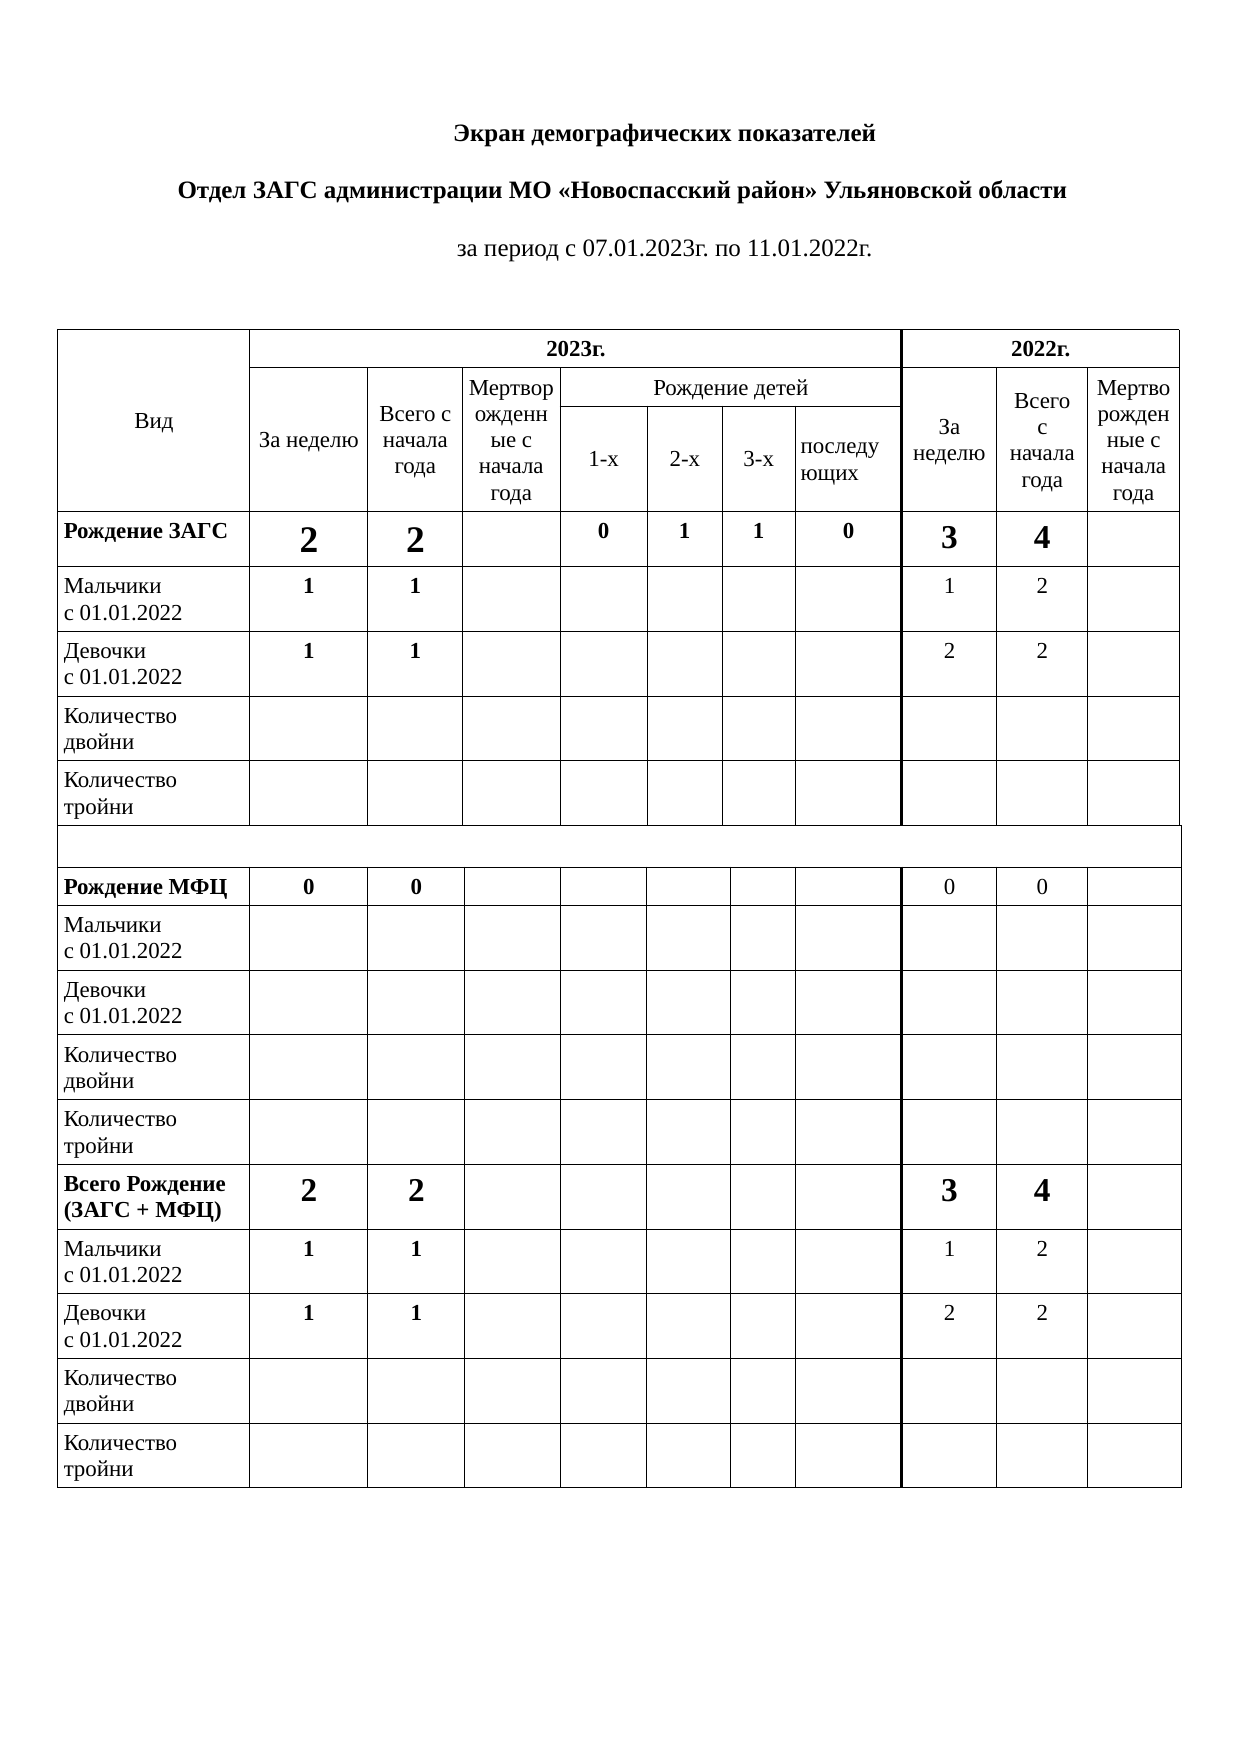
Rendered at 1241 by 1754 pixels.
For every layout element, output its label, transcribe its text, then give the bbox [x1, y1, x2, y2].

table_cell [1088, 906, 1181, 970]
table_cell Всего Рождение (ЗАГС + МФЦ) [58, 1165, 249, 1228]
table_cell [250, 1359, 367, 1422]
table_cell [647, 1035, 730, 1099]
table_cell 1 [250, 1294, 367, 1358]
text за период с 07.01.2023г. по 11.01.2022г. [177, 233, 1152, 262]
table_cell [561, 1100, 646, 1164]
table_cell [997, 1359, 1087, 1422]
table_cell [1088, 868, 1181, 905]
table_cell [796, 1035, 900, 1099]
table_cell 1 [368, 632, 462, 696]
table_cell Количество тройни [58, 1100, 249, 1164]
table_cell [561, 1230, 646, 1293]
table_cell [723, 697, 795, 760]
table_cell [368, 1359, 464, 1422]
table_cell 0 [997, 868, 1087, 905]
table_cell Девочки с 01.01.2022 [58, 632, 249, 696]
table_cell [463, 697, 560, 760]
table_cell [561, 632, 647, 696]
table_cell [647, 1165, 730, 1228]
table_cell [647, 1230, 730, 1293]
table_cell [723, 761, 795, 825]
table_cell [647, 1359, 730, 1422]
table_cell 0 [796, 512, 900, 566]
table_cell 2 [250, 512, 367, 566]
table_cell 2 [997, 567, 1087, 631]
table_cell [561, 971, 646, 1034]
table_cell Рождение ЗАГС [58, 512, 249, 566]
table_cell [1088, 1424, 1181, 1487]
table_cell [1088, 1035, 1181, 1099]
table_cell [561, 1424, 646, 1487]
table_cell [250, 761, 367, 825]
table_cell Всего с начала года [997, 368, 1087, 511]
table_cell 1 [250, 1230, 367, 1293]
table_cell [731, 1165, 795, 1228]
table_cell 3-х [723, 407, 795, 511]
table_cell [796, 971, 900, 1034]
table_cell [903, 761, 996, 825]
table_cell [997, 697, 1087, 760]
table_cell 4 [997, 1165, 1087, 1228]
table_cell [465, 1100, 560, 1164]
table_cell [463, 761, 560, 825]
table_cell 1 [903, 1230, 996, 1293]
table_cell [647, 971, 730, 1034]
table_cell 1 [903, 567, 996, 631]
table_cell [647, 1100, 730, 1164]
table_cell [465, 1359, 560, 1422]
table_cell [1088, 567, 1179, 631]
table_cell 2 [997, 1294, 1087, 1358]
table_cell [561, 906, 646, 970]
table_cell 2 [997, 1230, 1087, 1293]
table_cell [561, 868, 646, 905]
table_cell [250, 971, 367, 1034]
table_cell [368, 761, 462, 825]
table_cell [796, 1230, 900, 1293]
table_cell [647, 1294, 730, 1358]
table_cell [796, 1100, 900, 1164]
table_cell [368, 1100, 464, 1164]
table_cell [731, 1035, 795, 1099]
table_cell Рождение МФЦ [58, 868, 249, 905]
table_cell 1 [723, 512, 795, 566]
table_cell [1088, 632, 1179, 696]
table_cell [561, 761, 647, 825]
table_cell [796, 761, 900, 825]
table_cell [1088, 1230, 1181, 1293]
table_cell За неделю [903, 368, 996, 511]
table_cell [465, 868, 560, 905]
table_cell [903, 1424, 996, 1487]
table_cell 2 [368, 1165, 464, 1228]
table_cell [465, 1165, 560, 1228]
table_cell [465, 971, 560, 1034]
table_header 2023г. [250, 330, 900, 367]
table_cell [648, 697, 722, 760]
text Экран демографических показателей [177, 118, 1152, 147]
table_cell [647, 1424, 730, 1487]
table_cell [465, 1294, 560, 1358]
table_cell [723, 567, 795, 631]
table_cell [561, 697, 647, 760]
table_cell [1088, 971, 1181, 1034]
table_cell [648, 567, 722, 631]
table_cell Рождение детей [561, 368, 900, 406]
table_cell [997, 1035, 1087, 1099]
table_cell 2-х [648, 407, 722, 511]
table_cell 1 [648, 512, 722, 566]
table_cell [648, 632, 722, 696]
table_cell [731, 1294, 795, 1358]
table_cell 2 [903, 632, 996, 696]
table_cell [465, 1424, 560, 1487]
table_cell [731, 1424, 795, 1487]
table_cell [463, 567, 560, 631]
table_cell Мальчики с 01.01.2022 [58, 1230, 249, 1293]
table_cell [250, 1424, 367, 1487]
table_cell [997, 1100, 1087, 1164]
table_cell [1088, 697, 1179, 760]
table_cell [368, 1424, 464, 1487]
table_cell 2 [250, 1165, 367, 1228]
table_cell [648, 761, 722, 825]
table_cell [903, 971, 996, 1034]
table_cell За неделю [250, 368, 367, 511]
table_header Вид [58, 330, 249, 511]
table_cell 2 [997, 632, 1087, 696]
table_cell 0 [561, 512, 647, 566]
table_cell [58, 826, 1181, 867]
table_cell [903, 906, 996, 970]
table_cell Количество двойни [58, 1359, 249, 1422]
table_cell 1-х [561, 407, 647, 511]
table_cell [1088, 1359, 1181, 1422]
table_cell 1 [368, 567, 462, 631]
table_cell [997, 971, 1087, 1034]
table_cell Мальчики с 01.01.2022 [58, 906, 249, 970]
table_cell [796, 567, 900, 631]
table_cell [368, 1035, 464, 1099]
table_cell [796, 1294, 900, 1358]
table_cell [465, 906, 560, 970]
table_cell 1 [250, 632, 367, 696]
table_cell 1 [250, 567, 367, 631]
text Отдел ЗАГС администрации МО «Новоспасский район» Ульяновской области [177, 176, 1152, 204]
table_cell Количество тройни [58, 761, 249, 825]
table_cell [903, 697, 996, 760]
table_cell [250, 697, 367, 760]
table_cell [561, 1359, 646, 1422]
table_cell [647, 868, 730, 905]
table_cell [796, 906, 900, 970]
table_cell [1088, 1294, 1181, 1358]
table_cell [903, 1035, 996, 1099]
table_cell [731, 1230, 795, 1293]
table_cell [997, 1424, 1087, 1487]
table_cell [561, 567, 647, 631]
table_cell 0 [903, 868, 996, 905]
table_cell [465, 1035, 560, 1099]
table_cell [463, 632, 560, 696]
table_cell Девочки с 01.01.2022 [58, 971, 249, 1034]
table_cell Количество двойни [58, 1035, 249, 1099]
table_cell 1 [368, 1230, 464, 1293]
table_cell [1088, 1165, 1181, 1228]
table_cell [997, 761, 1087, 825]
table_cell [1088, 761, 1179, 825]
table_cell последующих [796, 407, 900, 511]
table_cell Мальчики с 01.01.2022 [58, 567, 249, 631]
table_cell [731, 868, 795, 905]
table_cell [731, 1100, 795, 1164]
table_cell [647, 906, 730, 970]
table_cell [368, 697, 462, 760]
table_header 2022г. [903, 330, 1179, 367]
table_cell [368, 906, 464, 970]
table_cell [731, 906, 795, 970]
table_cell [796, 1359, 900, 1422]
table_cell [796, 868, 900, 905]
table_cell [250, 1100, 367, 1164]
table_cell 3 [903, 1165, 996, 1228]
table_cell [250, 906, 367, 970]
table_cell [368, 971, 464, 1034]
table_cell 0 [250, 868, 367, 905]
table_cell [796, 1424, 900, 1487]
table_cell Количество двойни [58, 697, 249, 760]
table_cell [731, 971, 795, 1034]
table_cell [465, 1230, 560, 1293]
table_cell [561, 1035, 646, 1099]
table_cell Девочки с 01.01.2022 [58, 1294, 249, 1358]
table_cell [463, 512, 560, 566]
table_cell 4 [997, 512, 1087, 566]
table_cell 0 [368, 868, 464, 905]
table_cell [731, 1359, 795, 1422]
table_cell [561, 1294, 646, 1358]
table_cell 2 [903, 1294, 996, 1358]
table_cell [1088, 512, 1179, 566]
table_cell [250, 1035, 367, 1099]
table_cell Количество тройни [58, 1424, 249, 1487]
table_cell [796, 632, 900, 696]
table_cell 2 [368, 512, 462, 566]
table_cell [903, 1359, 996, 1422]
table_cell [1088, 1100, 1181, 1164]
table_cell [796, 1165, 900, 1228]
table_cell [561, 1165, 646, 1228]
table_cell [723, 632, 795, 696]
table_cell Мертворожденные с начала года [1088, 368, 1179, 511]
table_cell Всего с начала года [368, 368, 462, 511]
table_cell [997, 906, 1087, 970]
table_cell [903, 1100, 996, 1164]
table_cell Мертворожденные с начала года [463, 368, 560, 511]
table_cell 1 [368, 1294, 464, 1358]
table_cell [796, 697, 900, 760]
table_cell 3 [903, 512, 996, 566]
